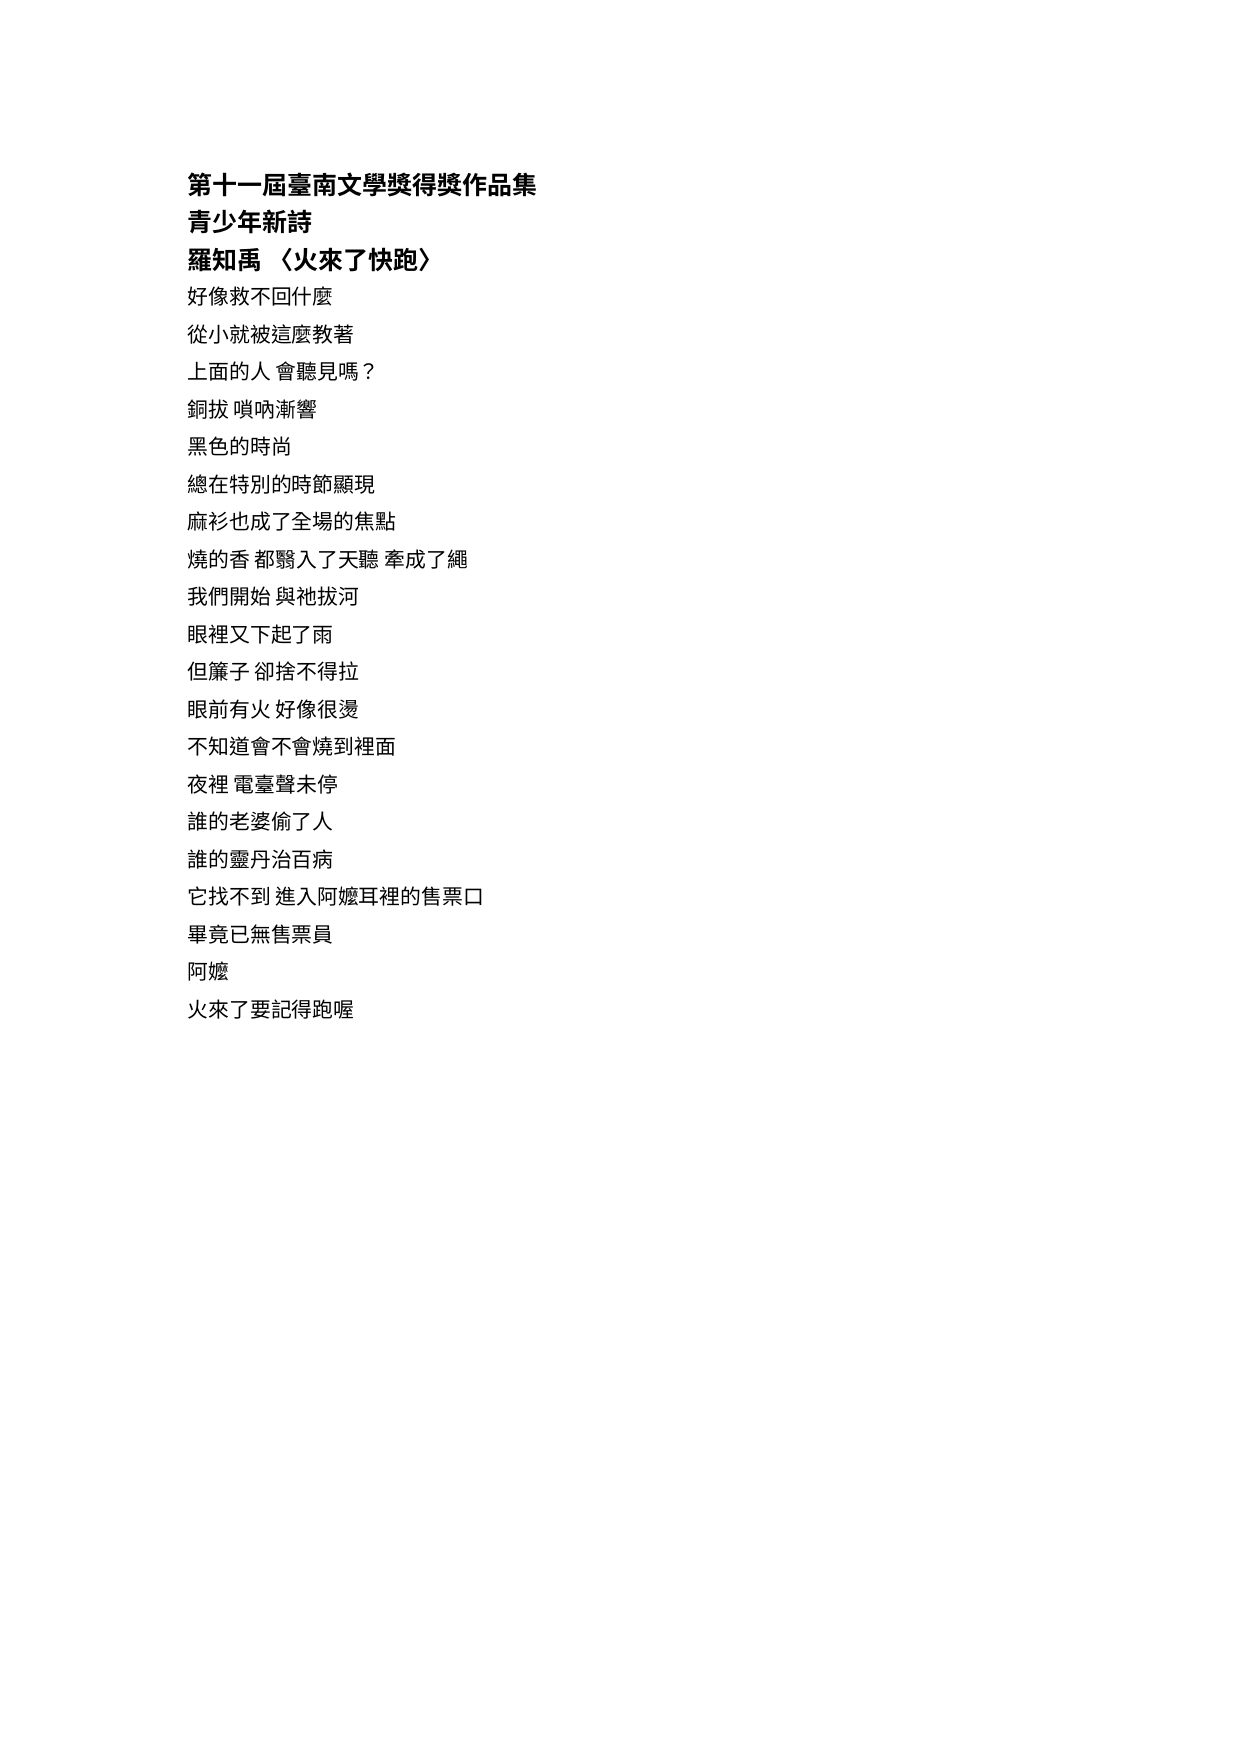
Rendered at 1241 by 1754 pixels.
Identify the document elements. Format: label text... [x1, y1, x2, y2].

text 我們開始 與祂拔河 [187, 577, 1053, 614]
text 銅拔 嗩吶漸響 [187, 389, 1053, 427]
text 燒的香 都翳入了天聽 牽成了繩 [187, 539, 1053, 577]
text 麻衫也成了全場的焦點 [187, 502, 1053, 539]
text 青少年新詩 [187, 202, 1053, 239]
text 它找不到 進入阿嬤耳裡的售票口 [187, 877, 1053, 914]
text 黑色的時尚 [187, 427, 1053, 464]
text 但簾子 卻捨不得拉 [187, 652, 1053, 689]
text 不知道會不會燒到裡面 [187, 727, 1053, 764]
text 羅知禹 〈火來了快跑〉 [187, 239, 1053, 277]
text 總在特別的時節顯現 [187, 464, 1053, 502]
text 眼裡又下起了雨 [187, 614, 1053, 652]
text 阿嬤 [187, 952, 1053, 989]
text 火來了要記得跑喔 [187, 989, 1053, 1027]
text 上面的人 會聽見嗎？ [187, 352, 1053, 389]
text 誰的靈丹治百病 [187, 839, 1053, 877]
text 第十一屆臺南文學獎得獎作品集 [187, 164, 1053, 202]
text 好像救不回什麼 [187, 277, 1053, 314]
text 眼前有火 好像很燙 [187, 689, 1053, 727]
text 從小就被這麼教著 [187, 314, 1053, 352]
text 夜裡 電臺聲未停 [187, 764, 1053, 802]
text 誰的老婆偷了人 [187, 802, 1053, 839]
text 畢竟已無售票員 [187, 914, 1053, 952]
